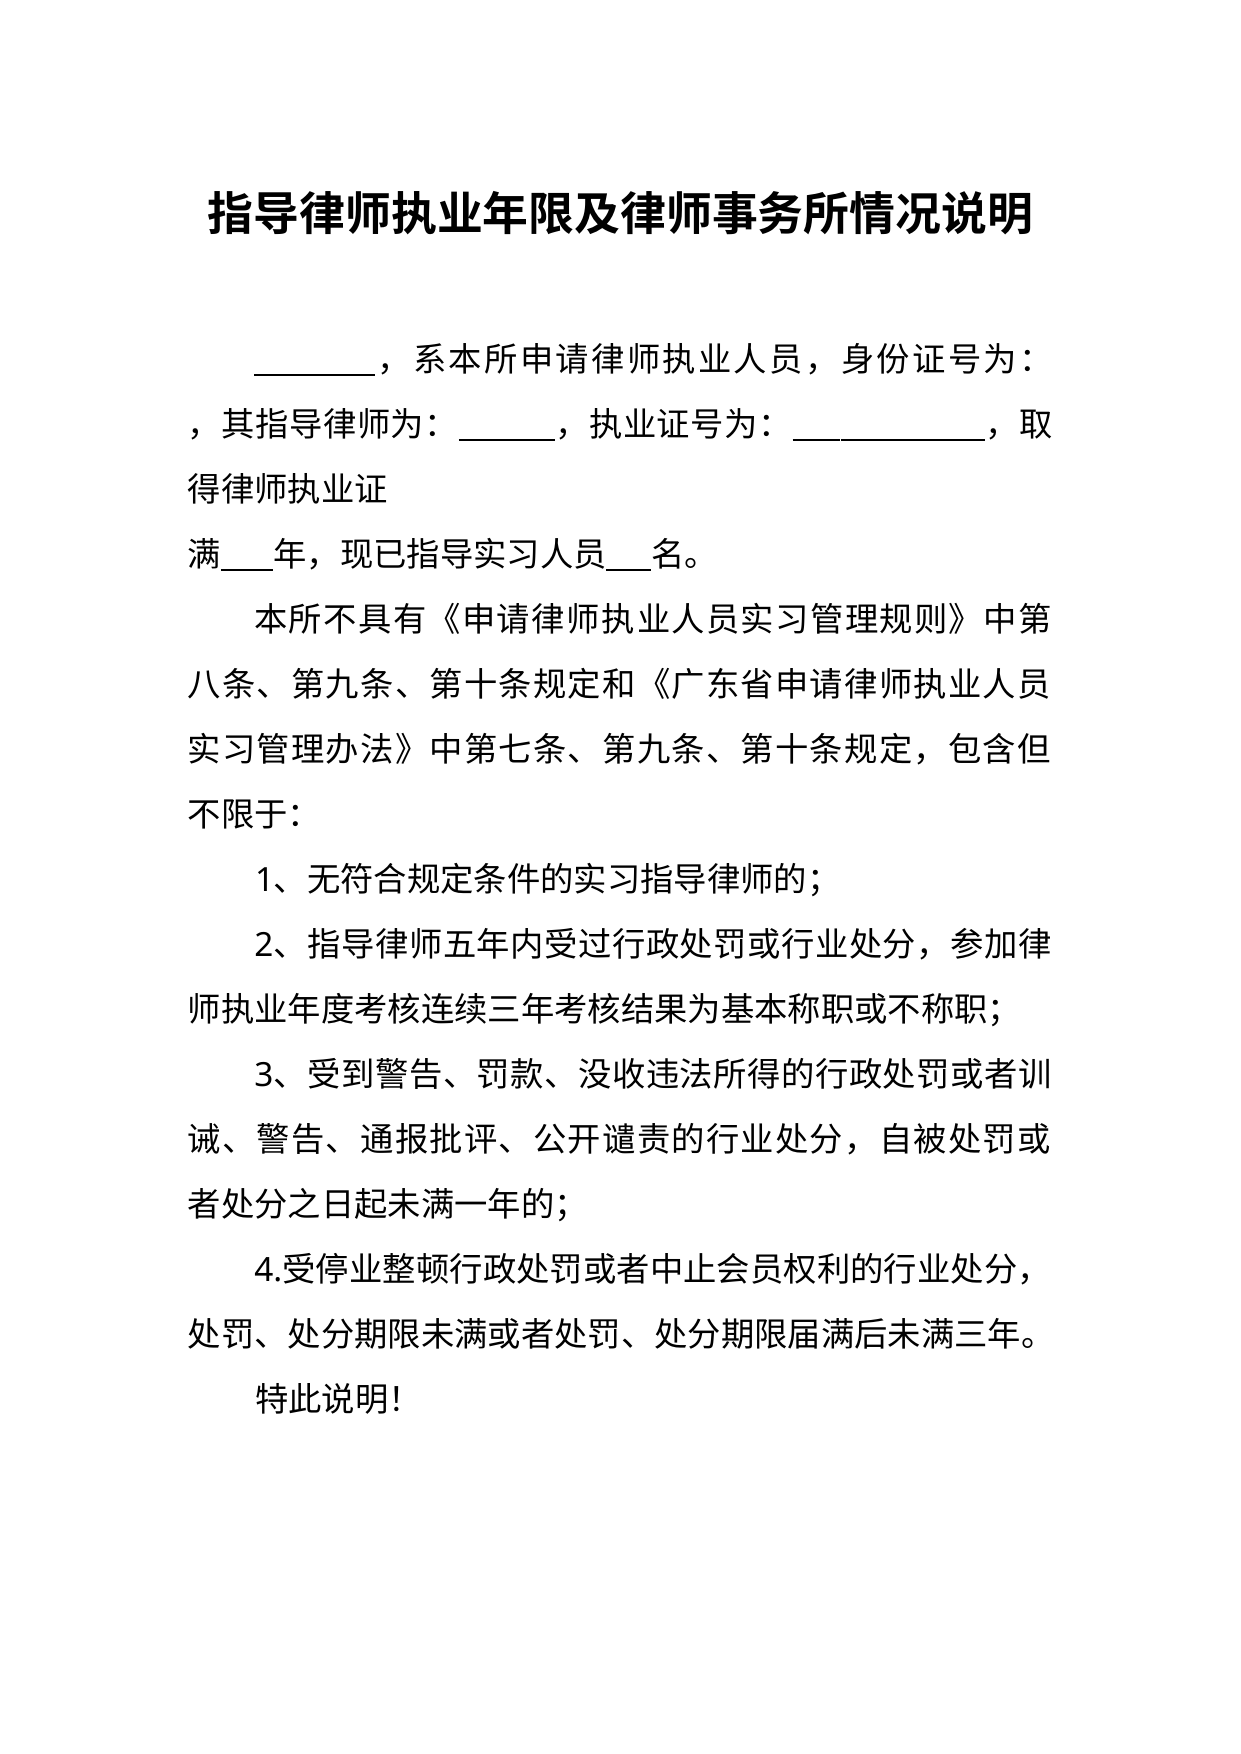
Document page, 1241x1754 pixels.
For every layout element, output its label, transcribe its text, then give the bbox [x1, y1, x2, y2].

text 本所不具有《申请律师执业人员实习管理规则》中第八条、第九条、第十条规定和《广东省申请律师执业人员实习管理办法》中第七条、第九条、第十条规定，包含但不限于： [187, 584, 1053, 844]
text 满 年，现已指导实习人员 名。 [187, 519, 1053, 584]
text 4.受停业整顿行政处罚或者中止会员权利的行业处分，处罚、处分期限未满或者处罚、处分期限届满后未满三年。 [187, 1234, 1053, 1364]
text 指导律师执业年限及律师事务所情况说明 [187, 162, 1053, 259]
text 特此说明！ [187, 1364, 1053, 1429]
text 2、指导律师五年内受过行政处罚或行业处分，参加律师执业年度考核连续三年考核结果为基本称职或不称职； [187, 909, 1053, 1039]
text 3、受到警告、罚款、没收违法所得的行政处罚或者训诫、警告、通报批评、公开谴责的行业处分，自被处罚或者处分之日起未满一年的； [187, 1039, 1053, 1234]
text 1、无符合规定条件的实习指导律师的； [187, 844, 1053, 909]
text ，系本所申请律师执业人员，身份证号为： ，其指导律师为： ，执业证号为： ，取得律师执业证 [187, 324, 1053, 519]
